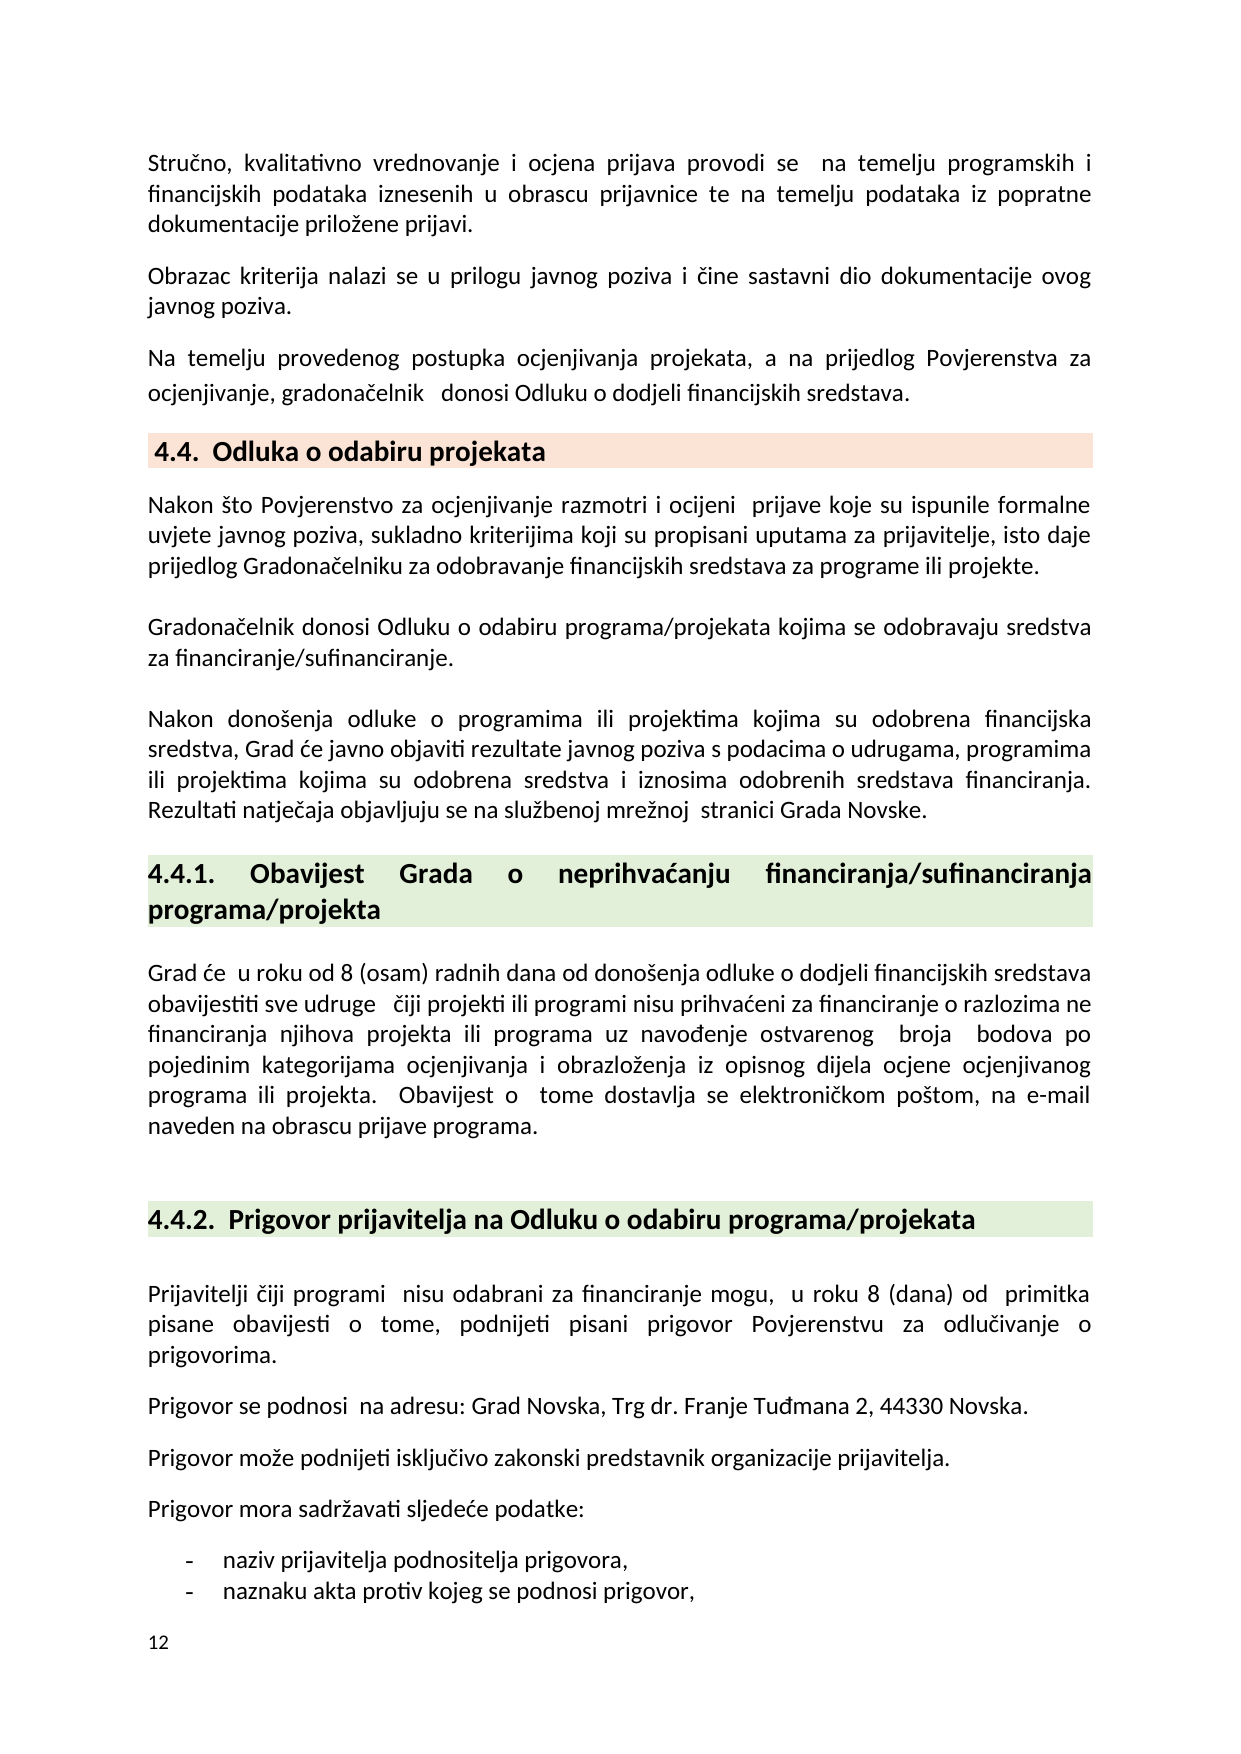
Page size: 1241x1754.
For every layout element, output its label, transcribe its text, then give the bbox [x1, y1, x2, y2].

text Na temelju provedenog postupka ocjenjivanja projekata, a na prijedlog Povjerenstva za ocjenjivanje, gradonačelnik donosi Odluku o dodjeli financijskih sredstava. [148, 342, 1093, 407]
text Prigovor mora sadržavati sljedeće podatke: [148, 1493, 1093, 1523]
text Gradonačelnik donosi Odluku o odabiru programa/projekata kojima se odobravaju sredstva za financiranje/sufinanciranje. [148, 611, 1093, 672]
text Nakon donošenja odluke o programima ili projektima kojima su odobrena financijska sredstva, Grad će javno objaviti rezultate javnog poziva s podacima o udrugama, programima ili projektima kojima su odobrena sredstva i iznosima odobrenih sredstava financiranja. Rezultati natječaja objavljuju se na službenoj mrežnoj stranici Grada Novske. [148, 703, 1093, 825]
text 4.4.1. Obavijest Grada o neprihvaćanju financiranja/sufinanciranja programa/projekta [148, 855, 1093, 927]
text 4.4. Odluka o odabiru projekata [148, 433, 1093, 468]
text Grad će u roku od 8 (osam) radnih dana od donošenja odluke o dodjeli financijskih sredstava obavijestiti sve udruge čiji projekti ili programi nisu prihvaćeni za financiranje o razlozima ne financiranja njihova projekta ili programa uz navođenje ostvarenog broja bodova po pojedinim kategorijama ocjenjivanja i obrazloženja iz opisnog dijela ocjene ocjenjivanog programa ili projekta. Obavijest o tome dostavlja se elektroničkom poštom, na e-mail naveden na obrascu prijave programa. [148, 957, 1093, 1140]
text Prijavitelji čiji programi nisu odabrani za financiranje mogu, u roku 8 (dana) od primitka pisane obavijesti o tome, podnijeti pisani prigovor Povjerenstvu za odlučivanje o prigovorima. [148, 1278, 1093, 1369]
text Stručno, kvalitativno vrednovanje i ocjena prijava provodi se na temelju programskih i financijskih podataka iznesenih u obrascu prijavnice te na temelju podataka iz popratne dokumentacije priložene prijavi. [148, 148, 1093, 239]
list naziv prijavitelja podnositelja prigovora, [185, 1544, 1093, 1575]
text Prigovor može podnijeti isključivo zakonski predstavnik organizacije prijavitelja. [148, 1442, 1093, 1472]
text Obrazac kriterija nalazi se u prilogu javnog poziva i čine sastavni dio dokumentacije ovog javnog poziva. [148, 260, 1093, 321]
list naznaku akta protiv kojeg se podnosi prigovor, [185, 1575, 1093, 1605]
text Prigovor se podnosi na adresu: Grad Novska, Trg dr. Franje Tuđmana 2, 44330 Novska. [148, 1390, 1093, 1421]
text Nakon što Povjerenstvo za ocjenjivanje razmotri i ocijeni prijave koje su ispunile formalne uvjete javnog poziva, sukladno kriterijima koji su propisani uputama za prijavitelje, isto daje prijedlog Gradonačelniku za odobravanje financijskih sredstava za programe ili projekte. [148, 489, 1093, 581]
text 4.4.2. Prigovor prijavitelja na Odluku o odabiru programa/projekata [148, 1201, 1093, 1237]
